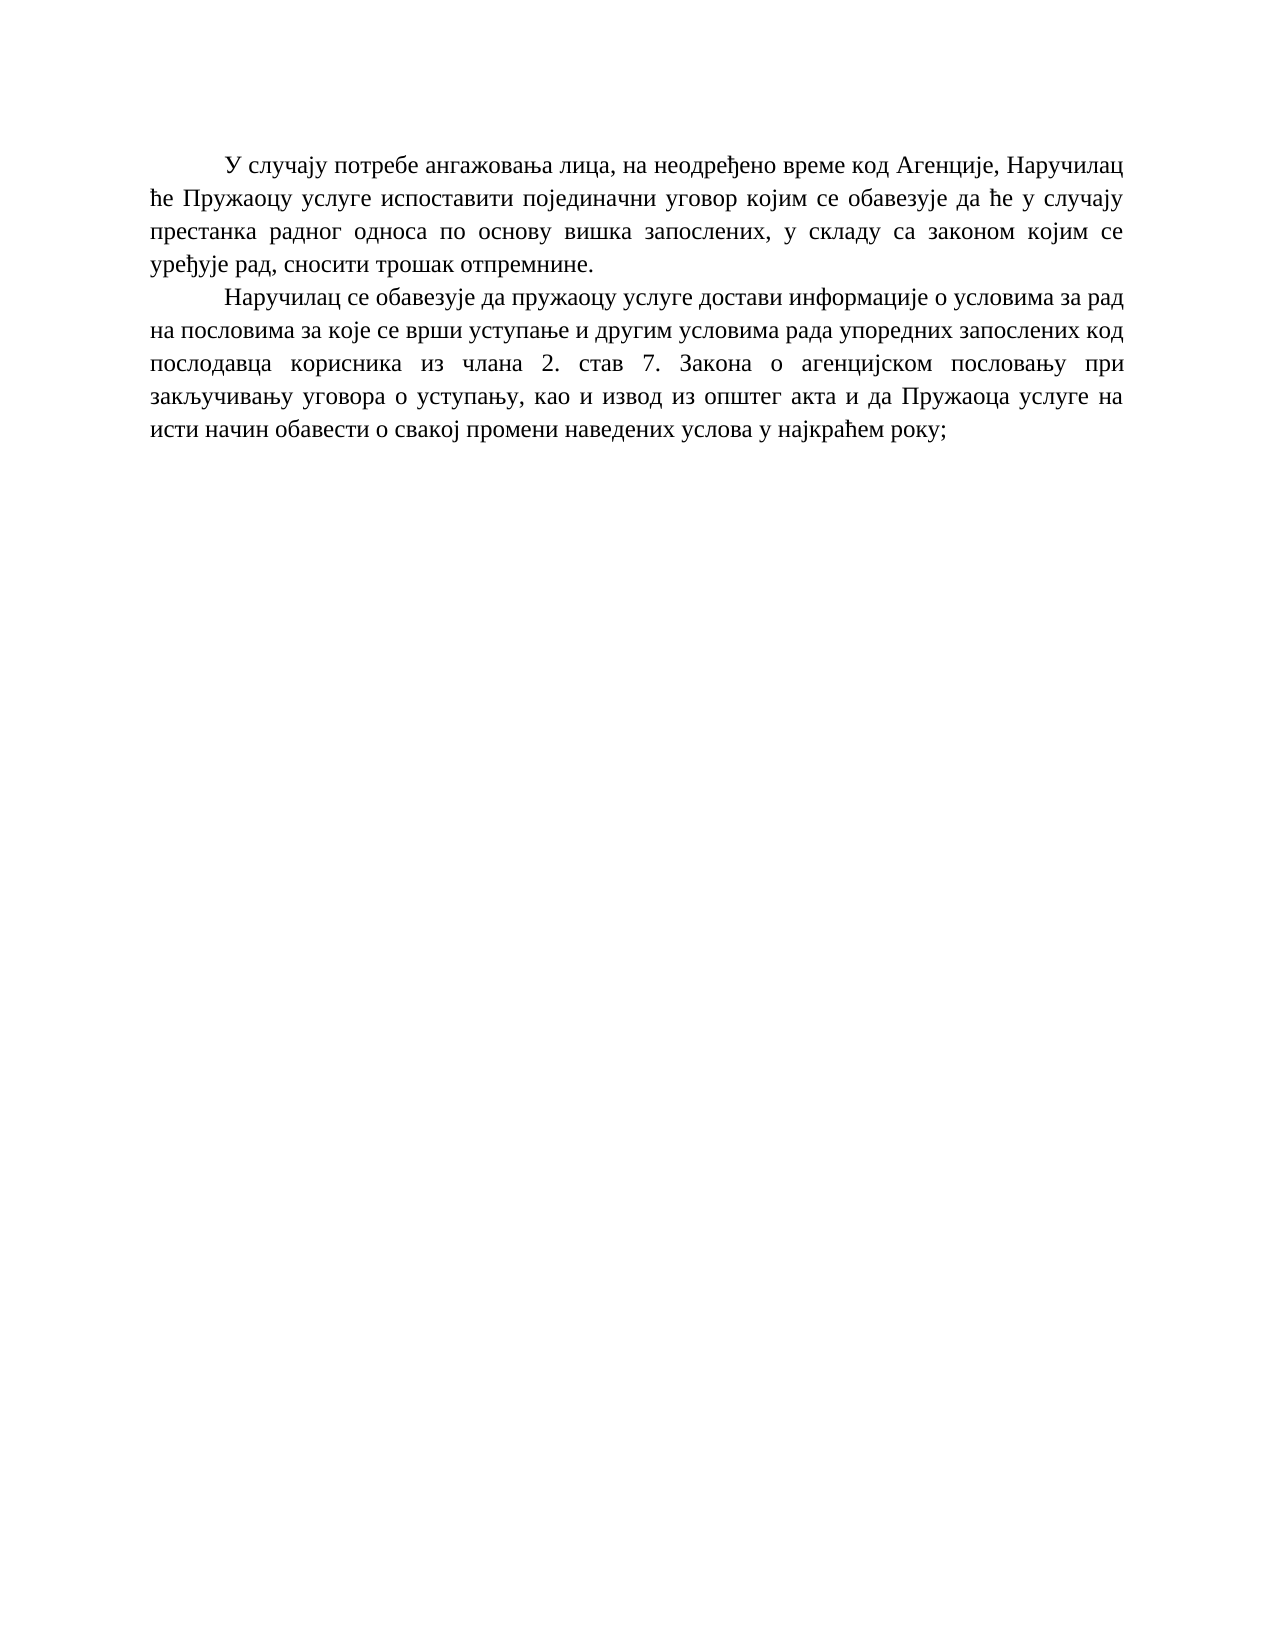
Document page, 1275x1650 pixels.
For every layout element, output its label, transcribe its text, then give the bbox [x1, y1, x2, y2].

text У случају потребе ангажовања лица, на неодређено време код Агенције, Наручилац ће Пружаоцу услуге испоставити појединачни уговор којим се обавезује да ће у случају престанка радног односа по основу вишка запослених, у складу са законом којим се уређује рад, сносити трошак отпремнине. [150, 245, 1125, 278]
text У случају потребе ангажовања лица, на неодређено време код Агенције, Наручилац ће Пружаоцу услуге испоставити појединачни уговор којим се обавезује да ће у случају престанка радног односа по основу вишка запослених, у складу са законом којим се уређује рад, сносити трошак отпремнине. [150, 150, 1125, 183]
text Наручилац се обавезује да пружаоцу услуге достави информације о условима за рад на пословима за које се врши уступање и другим условима рада упоредних запослених код послодавца корисника из члана 2. став 7. Закона о агенцијском пословању при закључивању уговора о уступању, као и извод из општег акта и да Пружаоца услуге на исти начин обавести о свакој промени наведених услова у најкраћем року; [150, 282, 1125, 443]
